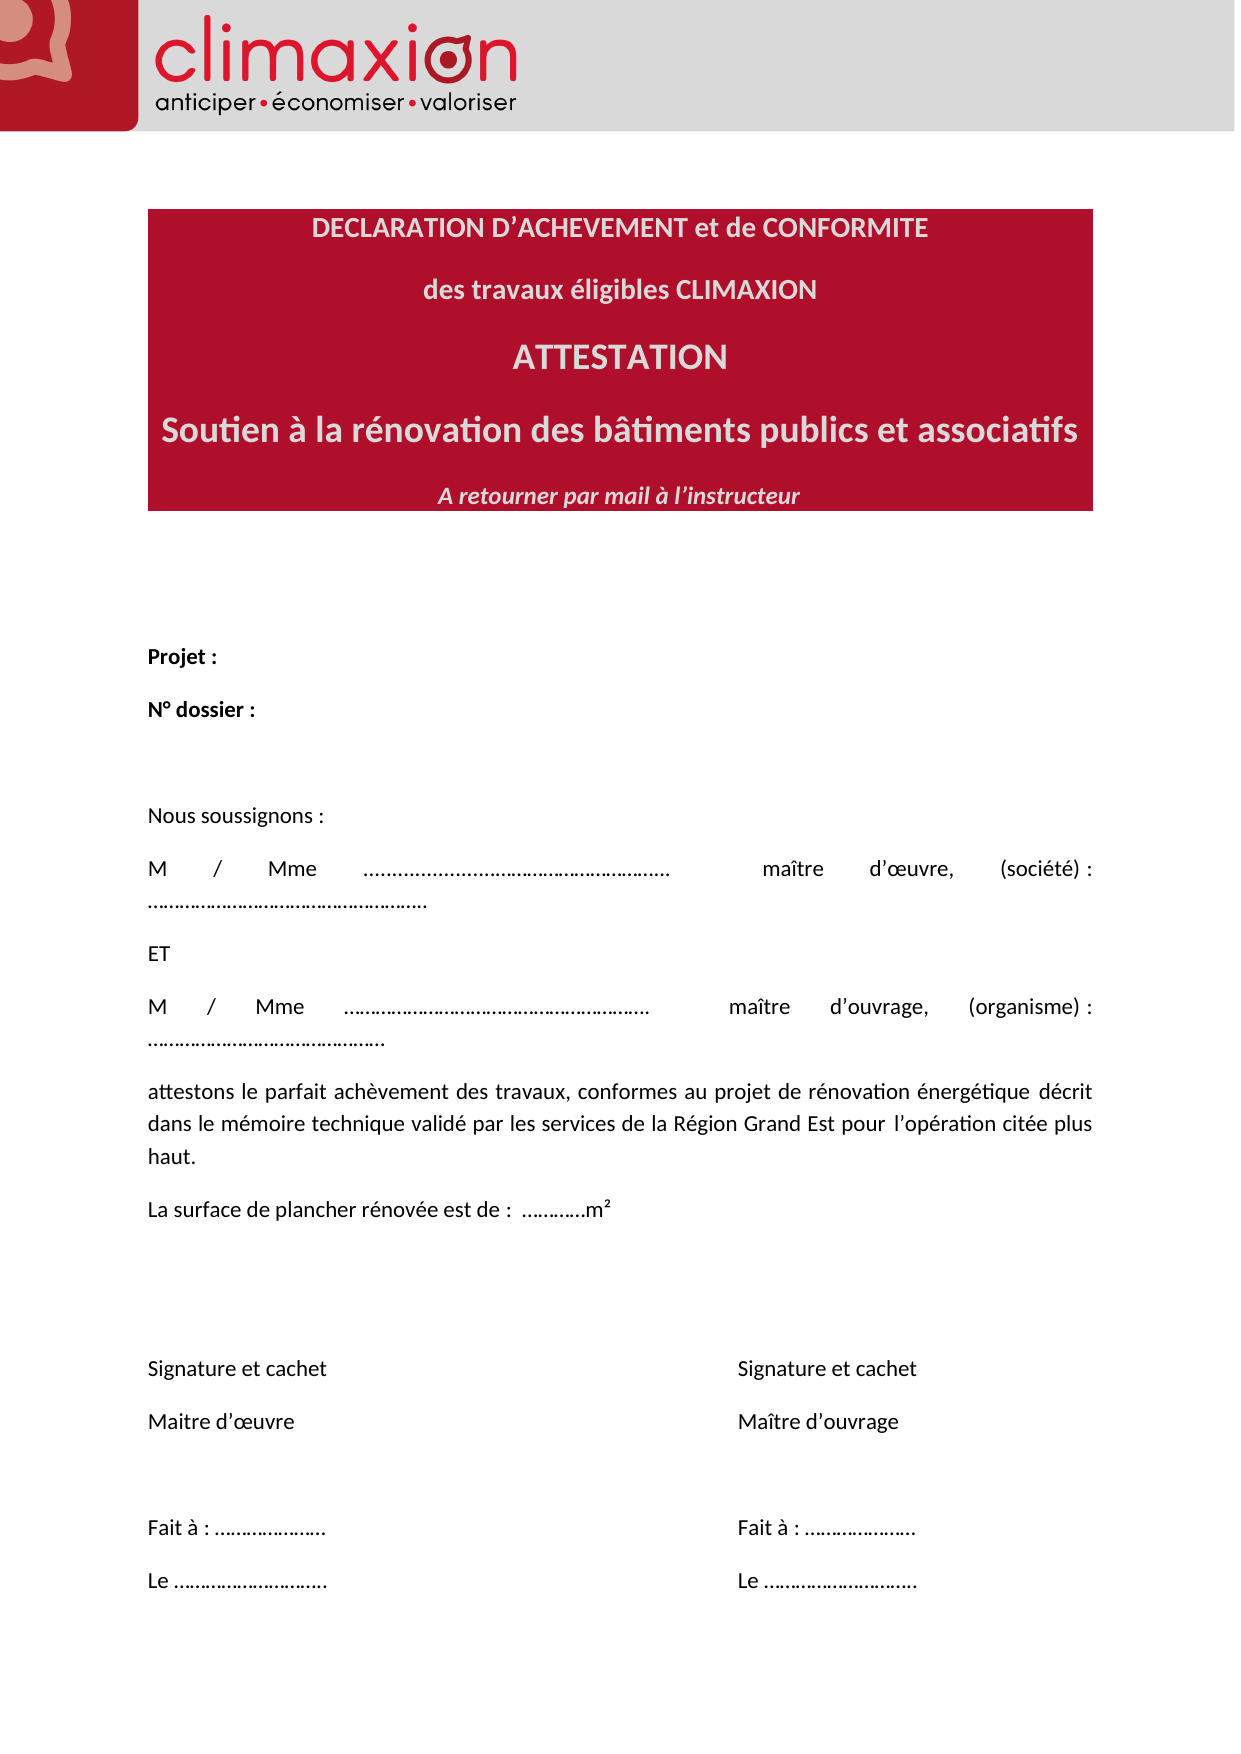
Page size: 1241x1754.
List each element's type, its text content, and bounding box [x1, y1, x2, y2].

text Fait à : ………………… Fait à : ………………… [148, 1513, 1093, 1541]
text DECLARATION D’ACHEVEMENT et de CONFORMITE [148, 209, 1093, 245]
text attestons le parfait achèvement des travaux, conformes au projet de rénovation énergétique décrit dans le mémoire technique validé par les services de la Région Grand Est pour l’opération citée plus haut. [148, 1077, 1093, 1170]
text ET [148, 939, 1093, 967]
text La surface de plancher rénovée est de : …………m² [148, 1195, 1093, 1223]
text M / Mme .......................…………………………... maître d’œuvre, (société) : …………………………………………….. [148, 854, 1093, 914]
text Nous soussignons : [148, 801, 1093, 829]
text Projet : [148, 642, 1093, 670]
text Soutien à la rénovation des bâtiments publics et associatifs [148, 406, 1093, 452]
text Maitre d’œuvre Maître d’ouvrage [148, 1407, 1093, 1435]
text N° dossier : [148, 695, 1093, 723]
text des travaux éligibles CLIMAXION [148, 271, 1093, 307]
picture [0, 0, 1235, 133]
text A retourner par mail à l’instructeur [148, 480, 1093, 511]
text M / Mme …………………………………………………. maître d’ouvrage, (organisme) : ……………………………………… [148, 992, 1093, 1052]
text Signature et cachet Signature et cachet [148, 1354, 1093, 1382]
text Le ……………………….. Le ……………………….. [148, 1566, 1093, 1594]
text ATTESTATION [148, 333, 1093, 379]
